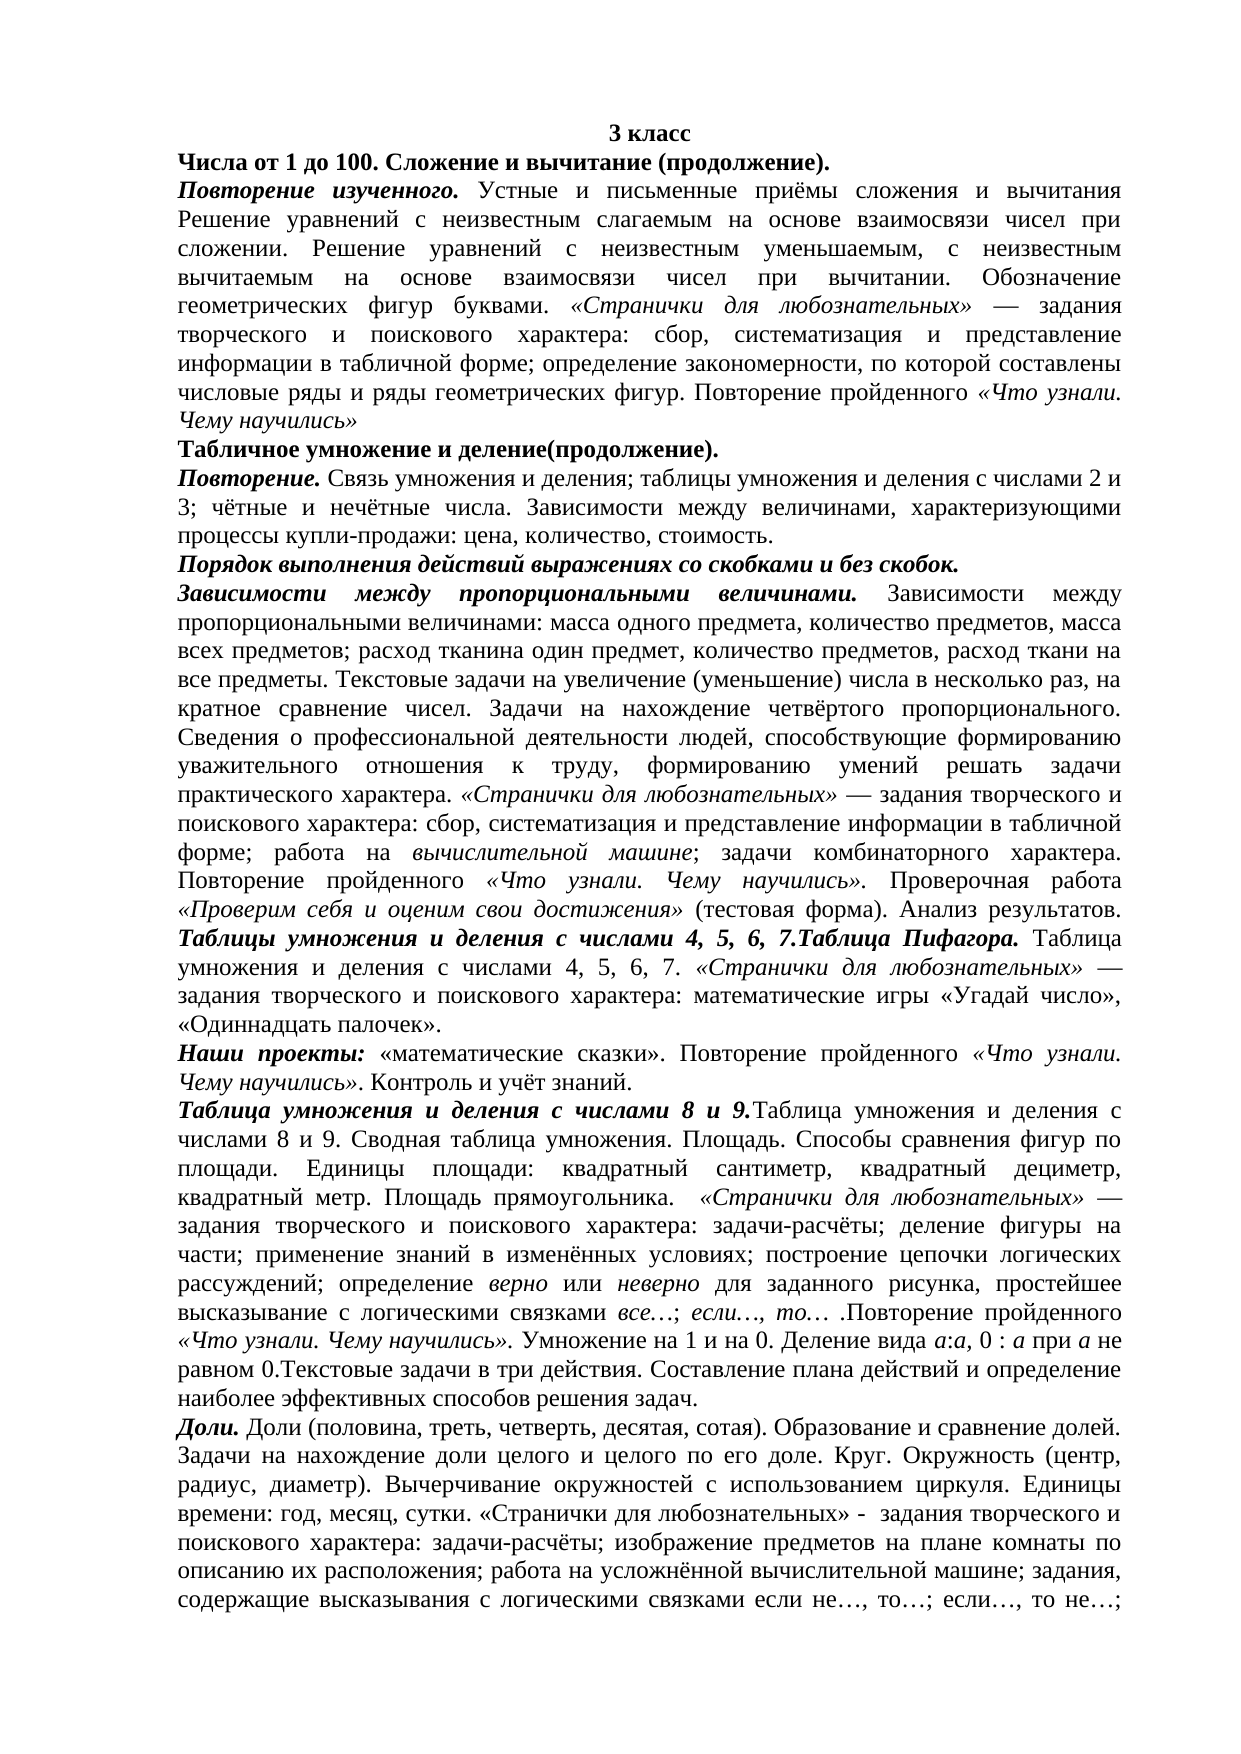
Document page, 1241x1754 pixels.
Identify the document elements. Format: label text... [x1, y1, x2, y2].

text Повторение. Связь умножения и деления; таблицы умножения и деления с числами 2 и 3; чётные и нечётные числа. Зависимости между величинами, характеризующими процессы купли-продажи: цена, количество, стоимость. [177, 463, 1122, 549]
text Порядок выполнения действий выражениях со скобками и без скобок. [177, 549, 1122, 578]
text 3 класс [177, 118, 1122, 147]
text Повторение изученного. Устные и письменные приёмы сложения и вычитания Решение уравнений с неизвестным слагаемым на основе взаимосвязи чисел при сложении. Решение уравнений с неизвестным уменьшаемым, с неизвестным вычитаемым на основе взаимосвязи чисел при вычитании. Обозначение геометрических фигур буквами. «Странички для любознательных» — задания творческого и поискового характера: сбор, систематизация и представление информации в табличной форме; определение закономерности, по которой составлены числовые ряды и ряды геометрических фигур. Повторение пройденного «Что узнали. Чему научились» [177, 176, 1122, 434]
text Зависимости между пропорциональными величинами. Зависимости между пропорциональными величинами: масса одного предмета, количество предметов, масса всех предметов; расход тканина один предмет, количество предметов, расход ткани на все предметы. Текстовые задачи на увеличение (уменьшение) числа в несколько раз, на кратное сравнение чисел. Задачи на нахождение четвёртого пропорционального. Сведения о профессиональной деятельности людей, способствующие формированию уважительного отношения к труду, формированию умений решать задачи практического характера. «Странички для любознательных» — задания творческого и поискового характера: сбор, систематизация и представление информации в табличной форме; работа на вычислительной машине; задачи комбинаторного характера. Повторение пройденного «Что узнали. Чему научились». Проверочная работа «Проверим себя и оценим свои достижения» (тестовая форма). Анализ результатов. Таблицы умножения и деления с числами 4, 5, 6, 7.Таблица Пифагора. Таблица умножения и деления с числами 4, 5, 6, 7. «Странички для любознательных» — задания творческого и поискового характера: математические игры «Угадай число», «Одиннадцать палочек». [177, 578, 1122, 1038]
text Таблица умножения и деления с числами 8 и 9.Таблица умножения и деления с числами 8 и 9. Сводная таблица умножения. Площадь. Способы сравнения фигур по площади. Единицы площади: квадратный сантиметр, квадратный дециметр, квадратный метр. Площадь прямоугольника. «Странички для любознательных» — задания творческого и поискового характера: задачи-расчёты; деление фигуры на части; применение знаний в изменённых условиях; построение цепочки логических рассуждений; определение верно или неверно для заданного рисунка, простейшее высказывание с логическими связками все…; если…, то… .Повторение пройденного «Что узнали. Чему научились». Умножение на 1 и на 0. Деление вида a:а, 0 : а при а не равном 0.Текстовые задачи в три действия. Составление плана действий и определение наиболее эффективных способов решения задач. [177, 1096, 1122, 1412]
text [177, 1412, 1122, 1613]
text Наши проекты: «математические сказки». Повторение пройденного «Что узнали. Чему научились». Контроль и учёт знаний. [177, 1038, 1122, 1096]
text Числа от 1 до 100. Сложение и вычитание (продолжение). [177, 147, 1122, 176]
text Табличное умножение и деление(продолжение). [177, 434, 1122, 463]
